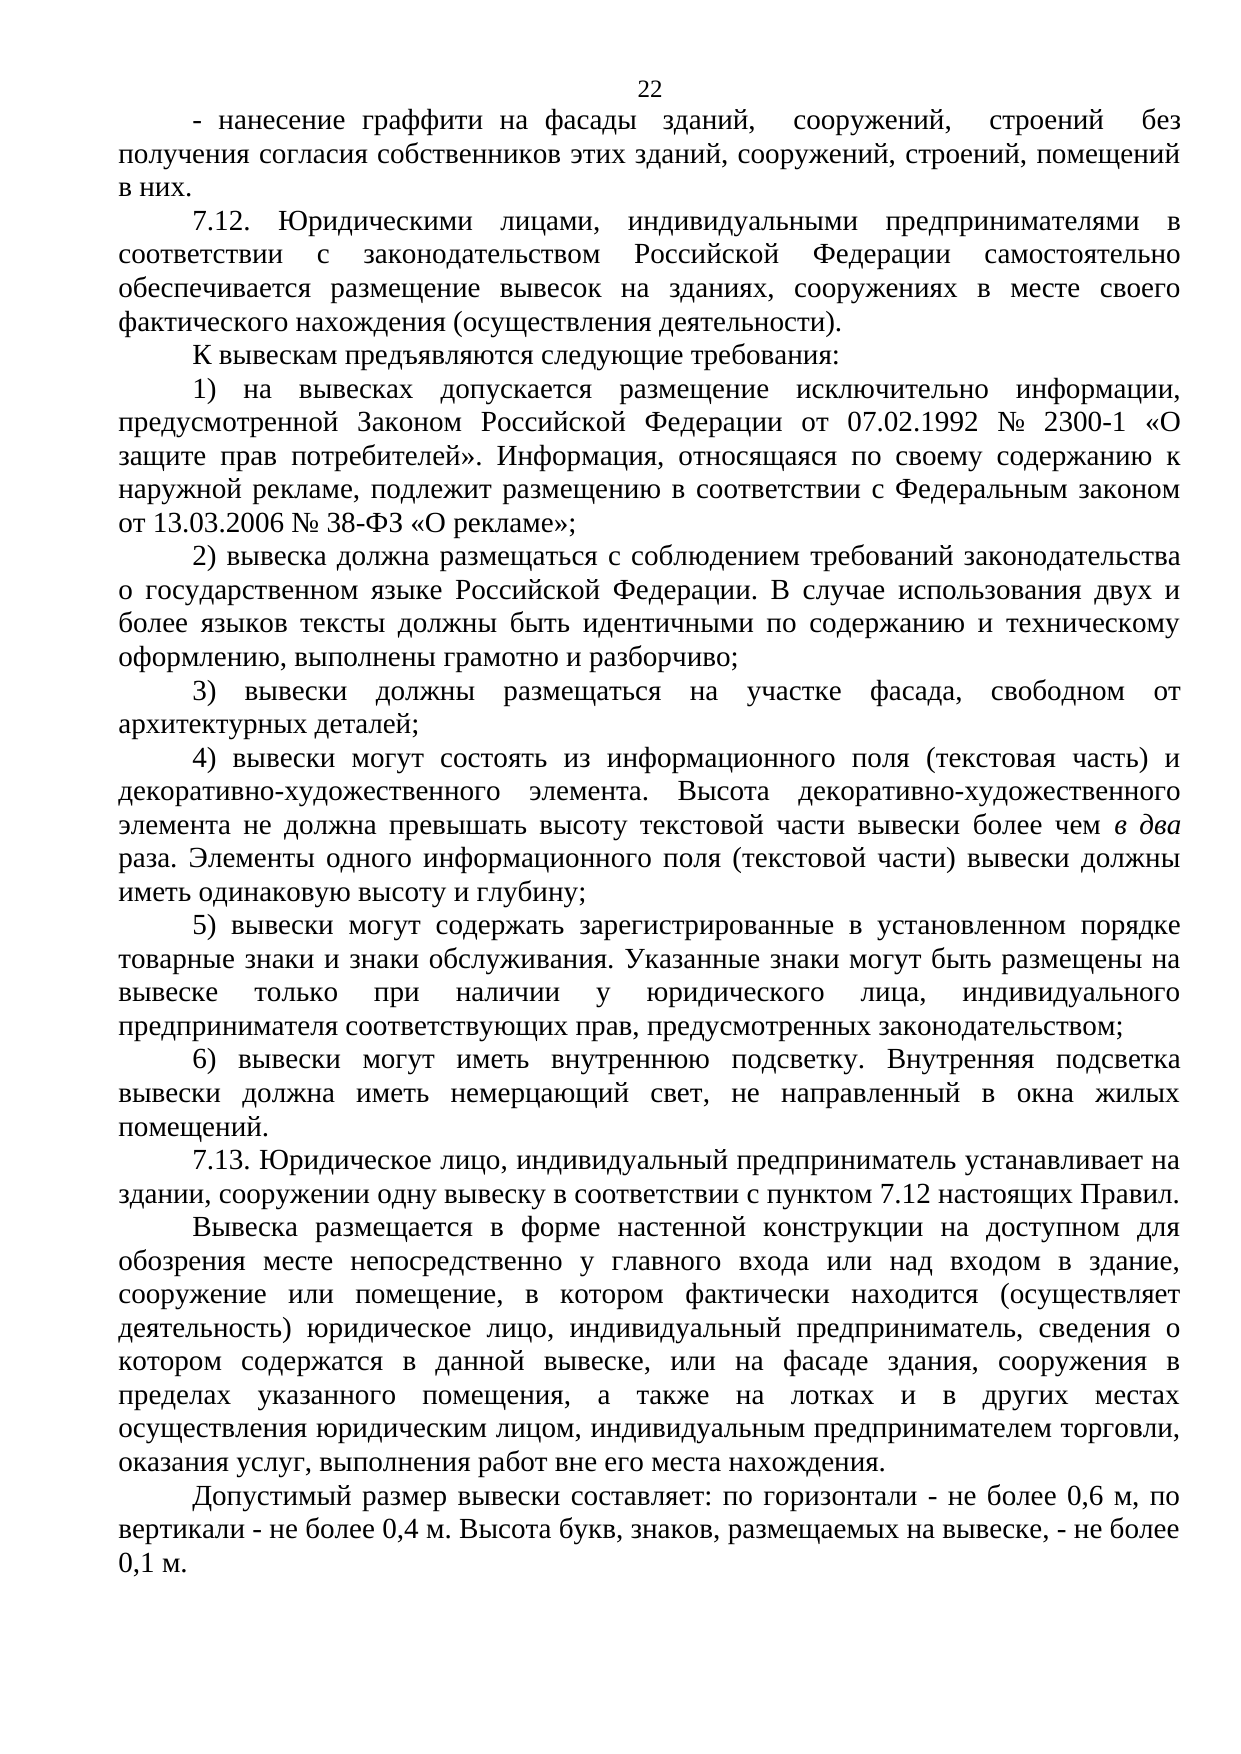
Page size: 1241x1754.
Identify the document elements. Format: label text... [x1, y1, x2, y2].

text 5) вывески могут содержать зарегистрированные в установленном порядке товарные знаки и знаки обслуживания. Указанные знаки могут быть размещены на вывеске только при наличии у юридического лица, индивидуального предпринимателя соответствующих прав, предусмотренных законодательством; [118, 907, 1181, 1042]
text 7.12. Юридическими лицами, индивидуальными предпринимателями в соответствии с законодательством Российской Федерации самостоятельно обеспечивается размещение вывесок на зданиях, сооружениях в месте своего фактического нахождения (осуществления деятельности). [118, 203, 1181, 337]
text 3) вывески должны размещаться на участке фасада, свободном от архитектурных деталей; [118, 673, 1181, 740]
text 7.13. Юридическое лицо, индивидуальный предприниматель устанавливает на здании, сооружении одну вывеску в соответствии с пунктом 7.12 настоящих Правил. [118, 1142, 1181, 1209]
text Допустимый размер вывески составляет: по горизонтали - не более 0,6 м, по вертикали - не более 0,4 м. Высота букв, знаков, размещаемых на вывеске, - не более 0,1 м. [118, 1478, 1181, 1578]
text 6) вывески могут иметь внутреннюю подсветку. Внутренняя подсветка вывески должна иметь немерцающий свет, не направленный в окна жилых помещений. [118, 1042, 1181, 1142]
text - нанесение граффити на фасады зданий, сооружений, строений без получения согласия собственников этих зданий, сооружений, строений, помещений в них. [118, 102, 1181, 203]
text 4) вывески могут состоять из информационного поля (текстовая часть) и декоративно-художественного элемента. Высота декоративно-художественного элемента не должна превышать высоту текстовой части вывески более чем в два раза. Элементы одного информационного поля (текстовой части) вывески должны иметь одинаковую высоту и глубину; [118, 740, 1181, 907]
text Вывеска размещается в форме настенной конструкции на доступном для обозрения месте непосредственно у главного входа или над входом в здание, сооружение или помещение, в котором фактически находится (осуществляет деятельность) юридическое лицо, индивидуальный предприниматель, сведения о котором содержатся в данной вывеске, или на фасаде здания, сооружения в пределах указанного помещения, а также на лотках и в других местах осуществления юридическим лицом, индивидуальным предпринимателем торговли, оказания услуг, выполнения работ вне его места нахождения. [118, 1209, 1181, 1478]
text К вывескам предъявляются следующие требования: [118, 337, 1181, 371]
text 1) на вывесках допускается размещение исключительно информации, предусмотренной Законом Российской Федерации от 07.02.1992 № 2300-1 «О защите прав потребителей». Информация, относящаяся по своему содержанию к наружной рекламе, подлежит размещению в соответствии с Федеральным законом от 13.03.2006 № 38-ФЗ «О рекламе»; [118, 371, 1181, 538]
text 2) вывеска должна размещаться с соблюдением требований законодательства о государственном языке Российской Федерации. В случае использования двух и более языков тексты должны быть идентичными по содержанию и техническому оформлению, выполнены грамотно и разборчиво; [118, 538, 1181, 673]
